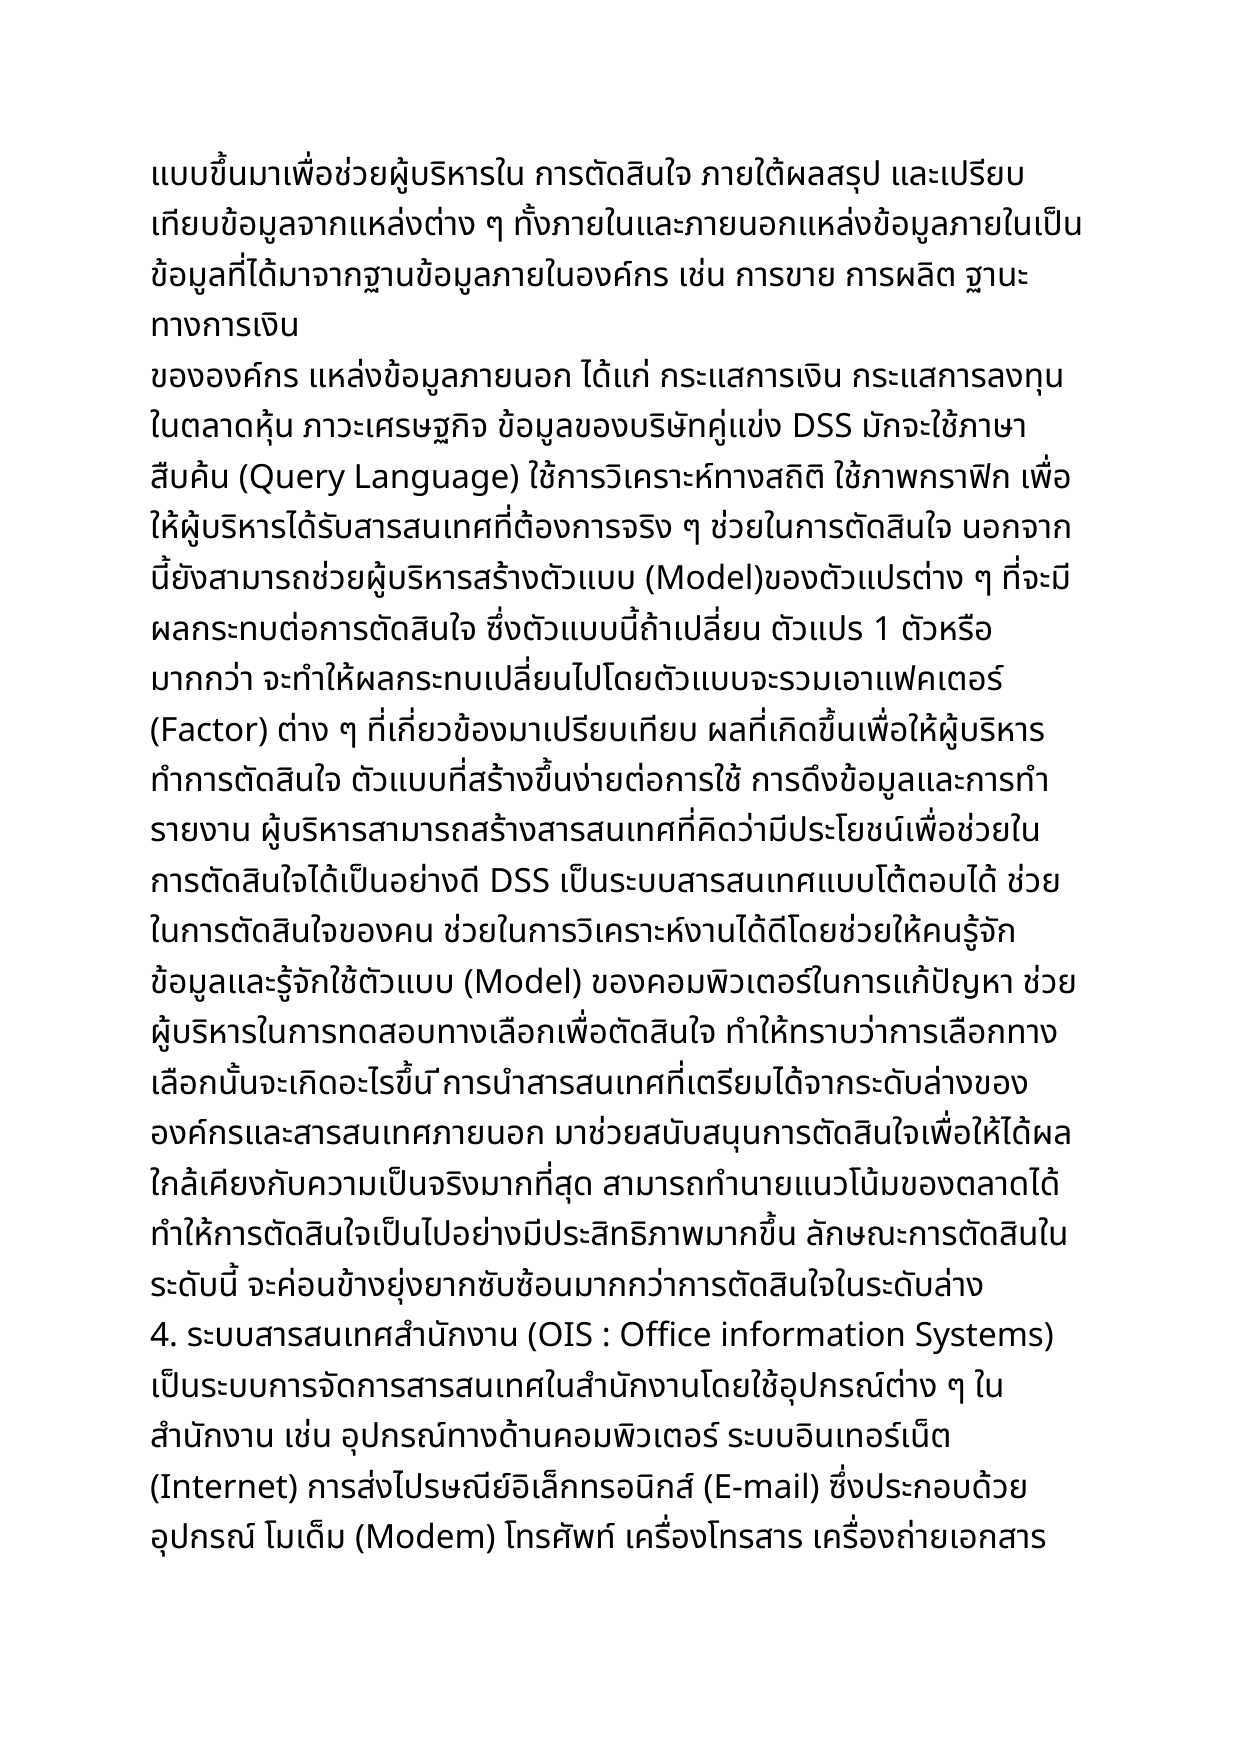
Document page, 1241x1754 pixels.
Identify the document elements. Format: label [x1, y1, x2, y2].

text [150, 150, 1090, 1564]
